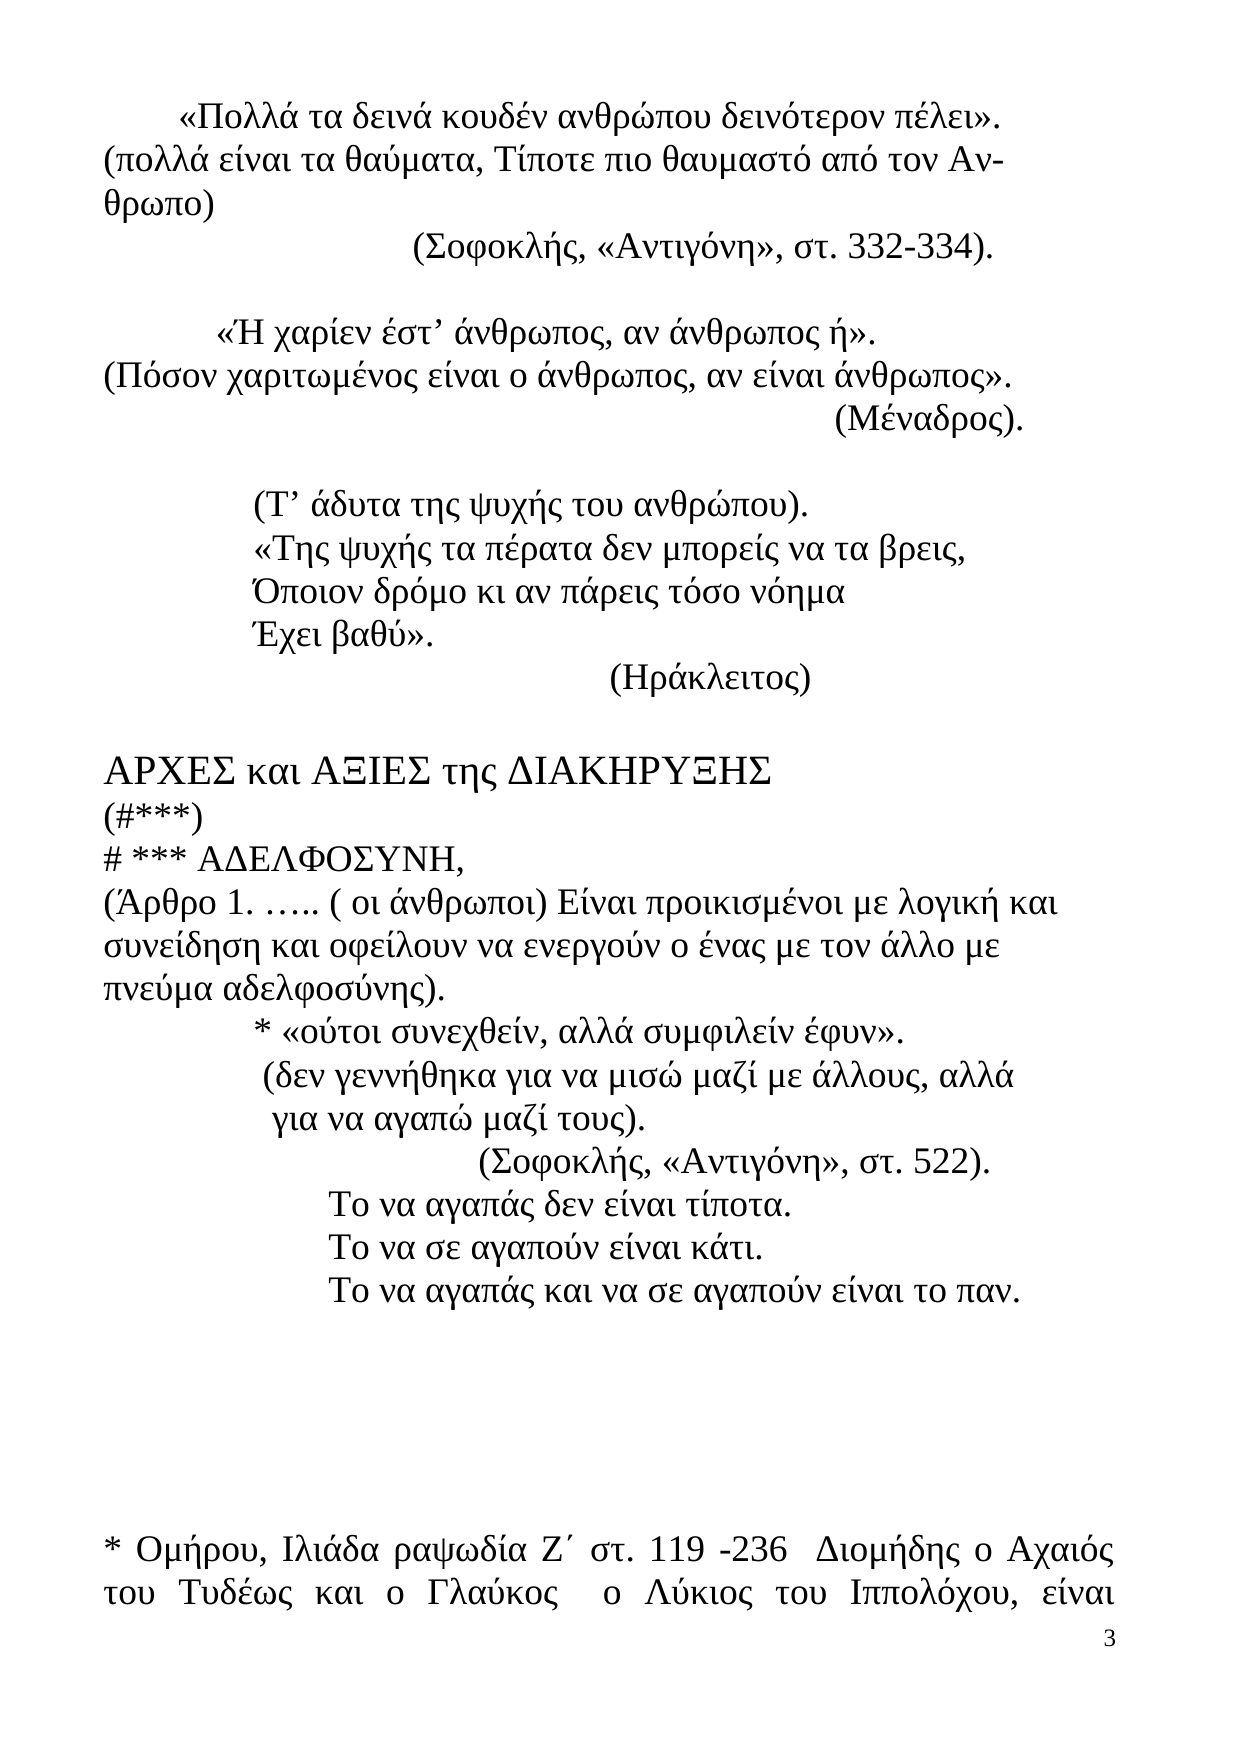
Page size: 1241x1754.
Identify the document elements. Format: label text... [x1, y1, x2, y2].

text (Σοφοκλής, «Αντιγόνη», στ. 522). [403, 1138, 1116, 1181]
text «Ή χαρίεν έστ’ άνθρωπος, αν άνθρωπος ή». [103, 309, 1116, 352]
text Το να σε αγαπούν είναι κάτι. [253, 1224, 1116, 1268]
text «Της ψυχής τα πέρατα δεν μπορείς να τα βρεις, [178, 525, 1116, 568]
text «Πολλά τα δεινά κουδέν ανθρώπου δεινότερον πέλει». [178, 94, 1116, 137]
text # *** ΑΔΕΛΦΟΣΥΝΗ, [103, 836, 1116, 879]
text (Μέναδρος). [103, 396, 1116, 439]
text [103, 1526, 1116, 1613]
text ΑΡΧΕΣ και ΑΞΙΕΣ της ΔΙΑΚΗΡΥΞΗΣ [103, 745, 1116, 793]
text Έχει βαθύ». [178, 611, 1116, 654]
text (Τ’ άδυτα της ψυχής του ανθρώπου). [178, 482, 1116, 525]
text (δεν γεννήθηκα για να μισώ μαζί με άλλους, αλλά [253, 1052, 1116, 1095]
text (Άρθρο 1. ….. ( οι άνθρωποι) Είναι προικισμένοι με λογική και συνείδηση και οφείλουν να ενεργούν ο ένας με τον άλλο με πνεύμα αδελφοσύνης). [103, 879, 1116, 1009]
text για να αγαπώ μαζί τους). [253, 1095, 1116, 1138]
text Το να αγαπάς δεν είναι τίποτα. [253, 1181, 1116, 1224]
text Το να αγαπάς και να σε αγαπούν είναι το παν. [253, 1268, 1116, 1311]
text * «ούτοι συνεχθείν, αλλά συμφιλείν έφυν». [178, 1009, 1116, 1052]
text (Πόσον χαριτωμένος είναι ο άνθρωπος, αν είναι άνθρωπος». [103, 352, 1116, 396]
text Όποιον δρόμο κι αν πάρεις τόσο νόημα [178, 568, 1116, 611]
text (Ηράκλειτος) [103, 654, 1116, 697]
text (πολλά είναι τα θαύματα, Τίποτε πιο θαυμαστό από τον Αν-θρωπο) [103, 137, 1116, 223]
text (#***) [103, 793, 1116, 836]
text (Σοφοκλής, «Αντιγόνη», στ. 332-334). [103, 223, 1116, 266]
